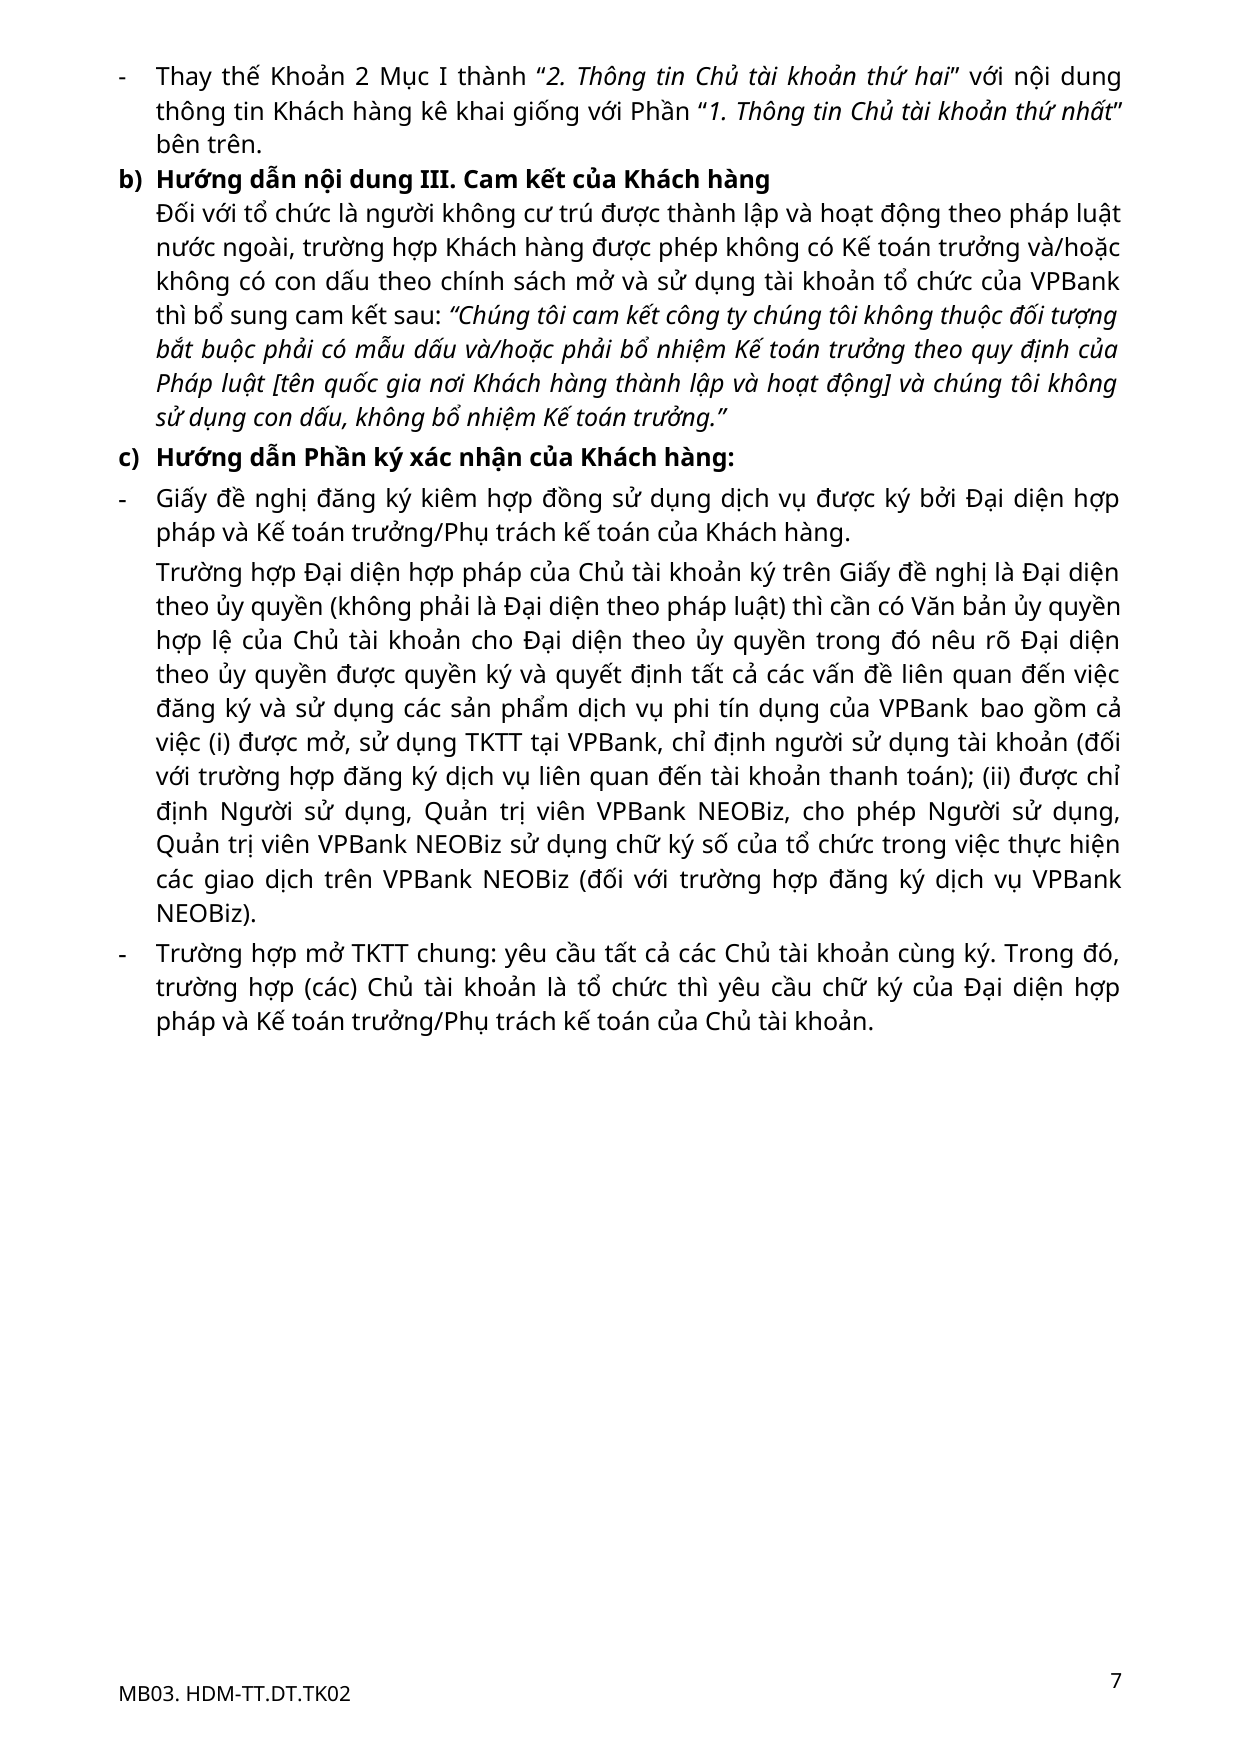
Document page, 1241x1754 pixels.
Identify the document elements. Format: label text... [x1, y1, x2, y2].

list Đối với tổ chức là người không cư trú được thành lập và hoạt động theo pháp luật nước ngoài, trường hợp Khách hàng được phép không có Kế toán trưởng và/hoặc không có con dấu theo chính sách mở và sử dụng tài khoản tổ chức của VPBank thì bổ sung cam kết sau: “Chúng tôi cam kết công ty chúng tôi không thuộc đối tượng bắt buộc phải có mẫu dấu và/hoặc phải bổ nhiệm Kế toán trưởng theo quy định của Pháp luật [tên quốc gia nơi Khách hàng thành lập và hoạt động] và chúng tôi không sử dụng con dấu, không bổ nhiệm Kế toán trưởng.” [156, 195, 1122, 434]
list Thay thế Khoản 2 Mục I thành “2. Thông tin Chủ tài khoản thứ hai” với nội dung thông tin Khách hàng kê khai giống với Phần “1. Thông tin Chủ tài khoản thứ nhất” bên trên. [118, 59, 1122, 161]
list Hướng dẫn Phần ký xác nhận của Khách hàng: [118, 440, 1122, 474]
list Giấy đề nghị đăng ký kiêm hợp đồng sử dụng dịch vụ được ký bởi Đại diện hợp pháp và Kế toán trưởng/Phụ trách kế toán của Khách hàng. [118, 480, 1122, 548]
list Trường hợp mở TKTT chung: yêu cầu tất cả các Chủ tài khoản cùng ký. Trong đó, trường hợp (các) Chủ tài khoản là tổ chức thì yêu cầu chữ ký của Đại diện hợp pháp và Kế toán trưởng/Phụ trách kế toán của Chủ tài khoản. [118, 936, 1122, 1038]
list Trường hợp Đại diện hợp pháp của Chủ tài khoản ký trên Giấy đề nghị là Đại diện theo ủy quyền (không phải là Đại diện theo pháp luật) thì cần có Văn bản ủy quyền hợp lệ của Chủ tài khoản cho Đại diện theo ủy quyền trong đó nêu rõ Đại diện theo ủy quyền được quyền ký và quyết định tất cả các vấn đề liên quan đến việc đăng ký và sử dụng các sản phẩm dịch vụ phi tín dụng của VPBank bao gồm cả việc (i) được mở, sử dụng TKTT tại VPBank, chỉ định người sử dụng tài khoản (đối với trường hợp đăng ký dịch vụ liên quan đến tài khoản thanh toán); (ii) được chỉ định Người sử dụng, Quản trị viên VPBank NEOBiz, cho phép Người sử dụng, Quản trị viên VPBank NEOBiz sử dụng chữ ký số của tổ chức trong việc thực hiện các giao dịch trên VPBank NEOBiz (đối với trường hợp đăng ký dịch vụ VPBank NEOBiz). [156, 555, 1122, 929]
list Hướng dẫn nội dung III. Cam kết của Khách hàng [118, 161, 1122, 195]
